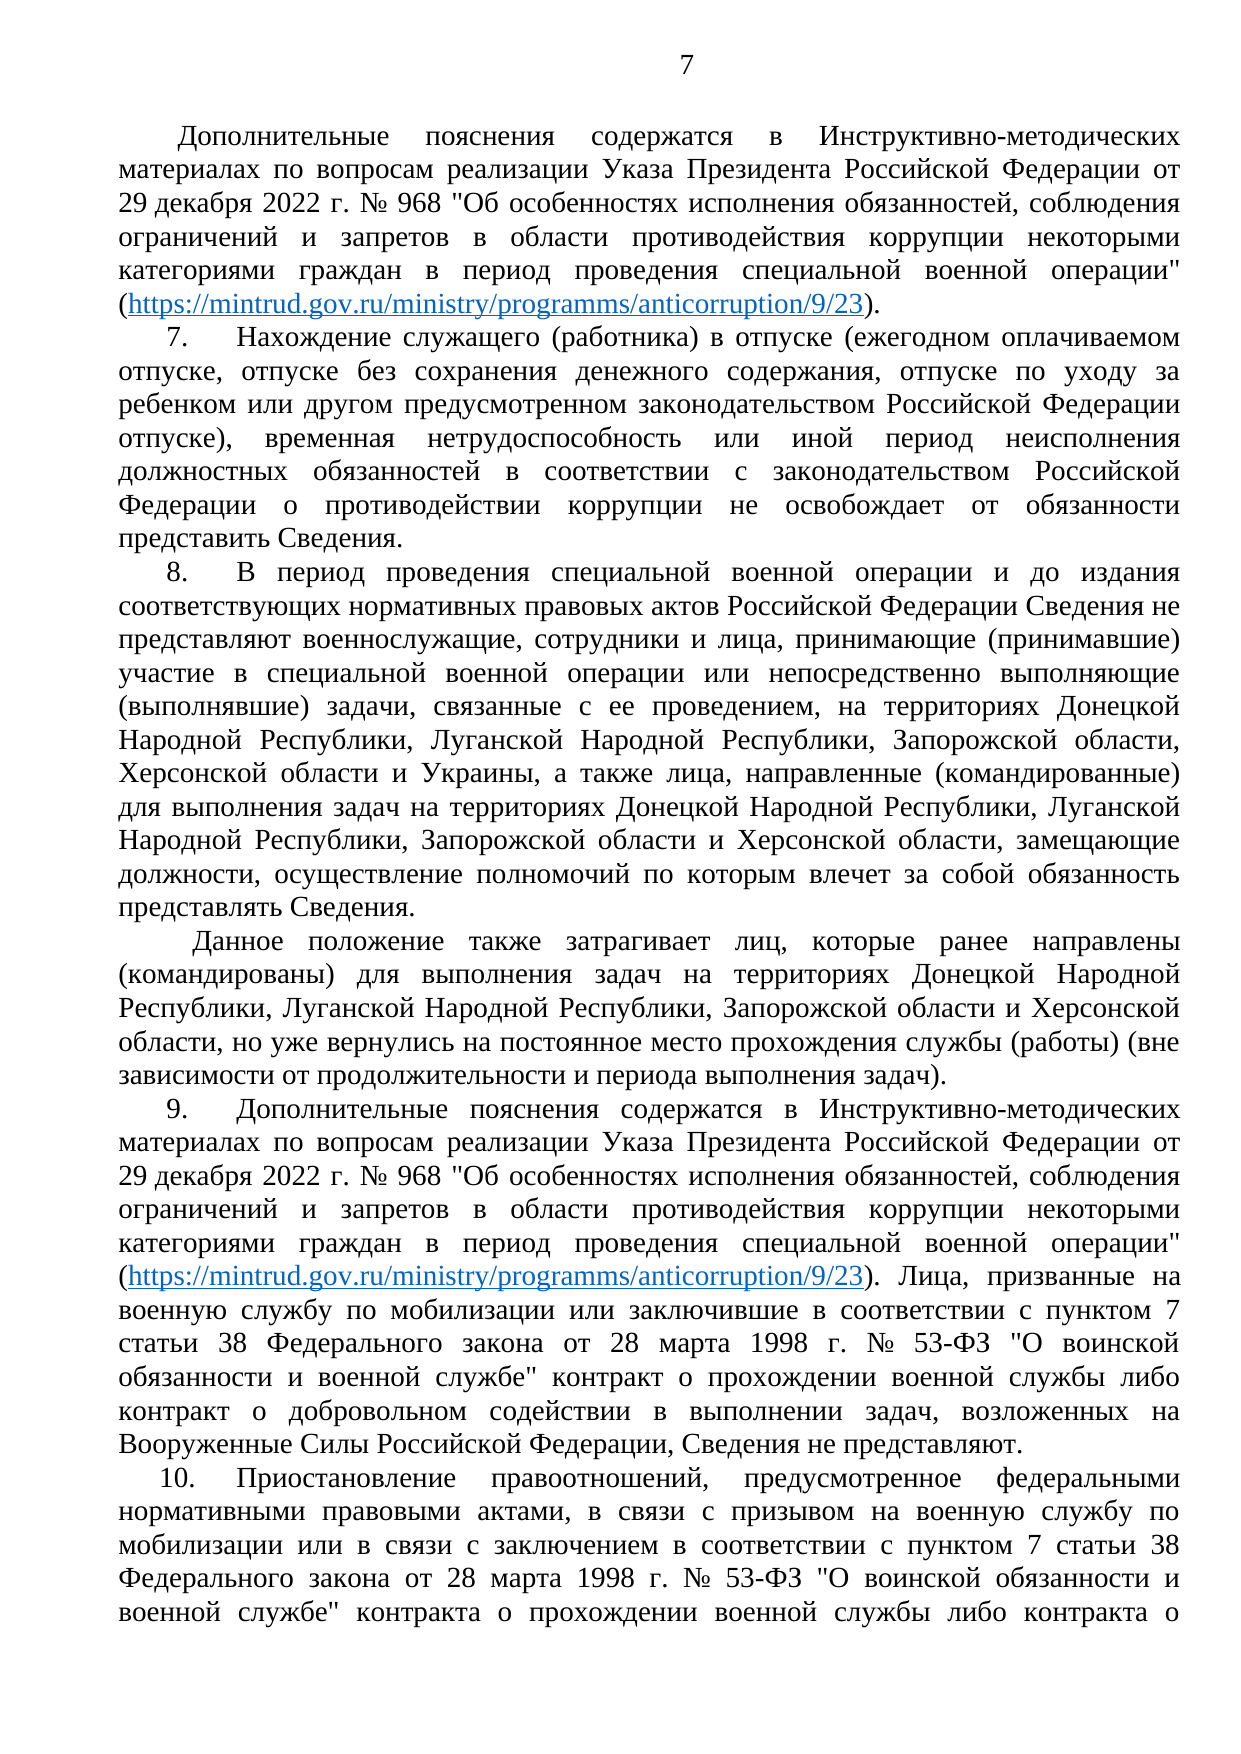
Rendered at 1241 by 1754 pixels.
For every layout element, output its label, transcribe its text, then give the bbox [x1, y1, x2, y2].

list В период проведения специальной военной операции и до издания соответствующих нормативных правовых актов Российской Федерации Сведения не представляют военнослужащие, сотрудники и лица, принимающие (принимавшие) участие в специальной военной операции или непосредственно выполняющие (выполнявшие) задачи, связанные с ее проведением, на территориях Донецкой Народной Республики, Луганской Народной Республики, Запорожской области, Херсонской области и Украины, а также лица, направленные (командированные) для выполнения задач на территориях Донецкой Народной Республики, Луганской Народной Республики, Запорожской области и Херсонской области, замещающие должности, осуществление полномочий по которым влечет за собой обязанность представлять Сведения. [118, 554, 1181, 923]
list Нахождение служащего (работника) в отпуске (ежегодном оплачиваемом отпуске, отпуске без сохранения денежного содержания, отпуске по уходу за ребенком или другом предусмотренном законодательством Российской Федерации отпуске), временная нетрудоспособность или иной период неисполнения должностных обязанностей в соответствии с законодательством Российской Федерации о противодействии коррупции не освобождает от обязанности представить Сведения. [118, 319, 1181, 554]
list Дополнительные пояснения содержатся в Инструктивно-методических материалах по вопросам реализации Указа Президента Российской Федерации от 29 декабря 2022 г. № 968 "Об особенностях исполнения обязанностей, соблюдения ограничений и запретов в области противодействия коррупции некоторыми категориями граждан в период проведения специальной военной операции" (https://mintrud.gov.ru/ministry/programms/anticorruption/9/23). [118, 118, 1181, 319]
list Данное положение также затрагивает лиц, которые ранее направлены (командированы) для выполнения задач на территориях Донецкой Народной Республики, Луганской Народной Республики, Запорожской области и Херсонской области, но уже вернулись на постоянное место прохождения службы (работы) (вне зависимости от продолжительности и периода выполнения задач). [118, 923, 1181, 1091]
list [118, 1460, 1181, 1627]
list Дополнительные пояснения содержатся в Инструктивно-методических материалах по вопросам реализации Указа Президента Российской Федерации от 29 декабря 2022 г. № 968 "Об особенностях исполнения обязанностей, соблюдения ограничений и запретов в области противодействия коррупции некоторыми категориями граждан в период проведения специальной военной операции" (https://mintrud.gov.ru/ministry/programms/anticorruption/9/23). Лица, призванные на военную службу по мобилизации или заключившие в соответствии с пунктом 7 статьи 38 Федерального закона от 28 марта 1998 г. № 53-ФЗ "О воинской обязанности и военной службе" контракт о прохождении военной службы либо контракт о добровольном содействии в выполнении задач, возложенных на Вооруженные Силы Российской Федерации, Сведения не представляют. [118, 1091, 1181, 1460]
